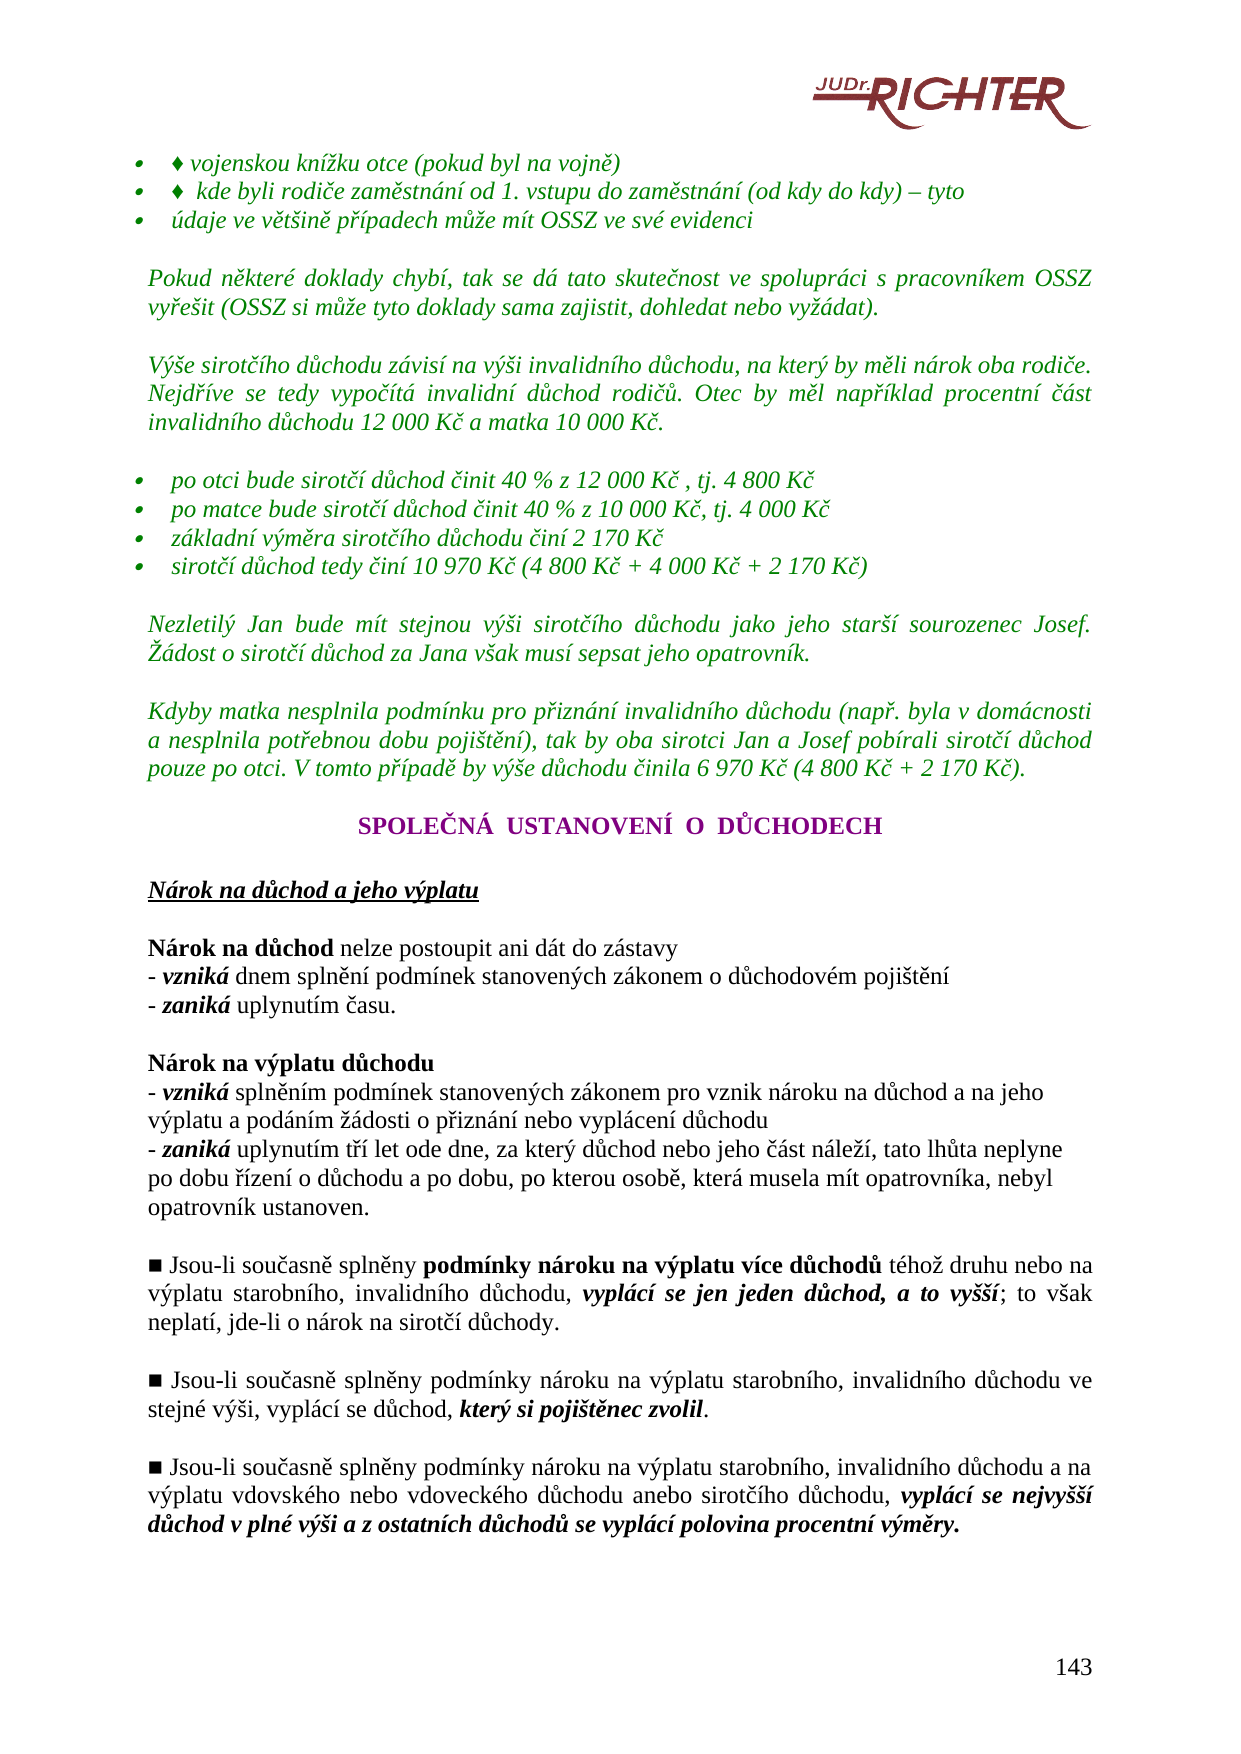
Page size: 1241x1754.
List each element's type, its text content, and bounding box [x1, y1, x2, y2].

text Nezletilý Jan bude mít stejnou výši sirotčího důchodu jako jeho starší sourozenec Josef. Žádost o sirotčí důchod za Jana však musí sepsat jeho opatrovník. [148, 609, 1093, 667]
list po otci bude sirotčí důchod činit 40 % z 12 000 Kč , tj. 4 800 Kč [133, 465, 1093, 494]
list po matce bude sirotčí důchod činit 40 % z 10 000 Kč, tj. 4 000 Kč [133, 494, 1093, 523]
text ■ Jsou-li současně splněny podmínky nároku na výplatu starobního, invalidního důchodu ve stejné výši, vyplácí se důchod, který si pojištěnec zvolil. [148, 1365, 1093, 1423]
list sirotčí důchod tedy činí 10 970 Kč (4 800 Kč + 4 000 Kč + 2 170 Kč) [133, 551, 1093, 580]
text Pokud některé doklady chybí, tak se dá tato skutečnost ve spolupráci s pracovníkem OSSZ vyřešit (OSSZ si může tyto doklady sama zajistit, dohledat nebo vyžádat). [148, 263, 1093, 321]
text Nárok na výplatu důchodu - vzniká splněním podmínek stanovených zákonem pro vznik nároku na důchod a na jeho výplatu a podáním žádosti o přiznání nebo vyplácení důchodu - zaniká uplynutím tří let ode dne, za který důchod nebo jeho část náleží, tato lhůta neplyne po dobu řízení o důchodu a po dobu, po kterou osobě, která musela mít opatrovníka, nebyl opatrovník ustanoven. [148, 1048, 1093, 1221]
text - vzniká dnem splnění podmínek stanovených zákonem o důchodovém pojištění [148, 961, 1093, 990]
picture [812, 73, 1093, 130]
text - zaniká uplynutím času. [148, 990, 1093, 1019]
list základní výměra sirotčího důchodu činí 2 170 Kč [133, 523, 1093, 551]
text Nárok na důchod a jeho výplatu [148, 875, 1093, 904]
list ♦ vojenskou knížku otce (pokud byl na vojně) [133, 148, 1093, 176]
text Kdyby matka nesplnila podmínku pro přiznání invalidního důchodu (např. byla v domácnosti a nesplnila potřebnou dobu pojištění), tak by oba sirotci Jan a Josef pobírali sirotčí důchod pouze po otci. V tomto případě by výše důchodu činila 6 970 Kč (4 800 Kč + 2 170 Kč). [148, 696, 1093, 782]
text ■ Jsou-li současně splněny podmínky nároku na výplatu více důchodů téhož druhu nebo na výplatu starobního, invalidního důchodu, vyplácí se jen jeden důchod, a to vyšší; to však neplatí, jde-li o nárok na sirotčí důchody. [148, 1250, 1093, 1336]
text Výše sirotčího důchodu závisí na výši invalidního důchodu, na který by měli nárok oba rodiče. Nejdříve se tedy vypočítá invalidní důchod rodičů. Otec by měl například procentní část invalidního důchodu 12 000 Kč a matka 10 000 Kč. [148, 350, 1093, 436]
list údaje ve většině případech může mít OSSZ ve své evidenci [133, 205, 1093, 234]
text ■ Jsou-li současně splněny podmínky nároku na výplatu starobního, invalidního důchodu a na výplatu vdovského nebo vdoveckého důchodu anebo sirotčího důchodu, vyplácí se nejvyšší důchod v plné výši a z ostatních důchodů se vyplácí polovina procentní výměry. [148, 1452, 1093, 1538]
list ♦ kde byli rodiče zaměstnání od 1. vstupu do zaměstnání (od kdy do kdy) – tyto [133, 176, 1093, 205]
text Nárok na důchod nelze postoupit ani dát do zástavy [148, 933, 1093, 961]
subtitle SPOLEČNÁ USTANOVENÍ O DŮCHODECH [148, 811, 1093, 840]
